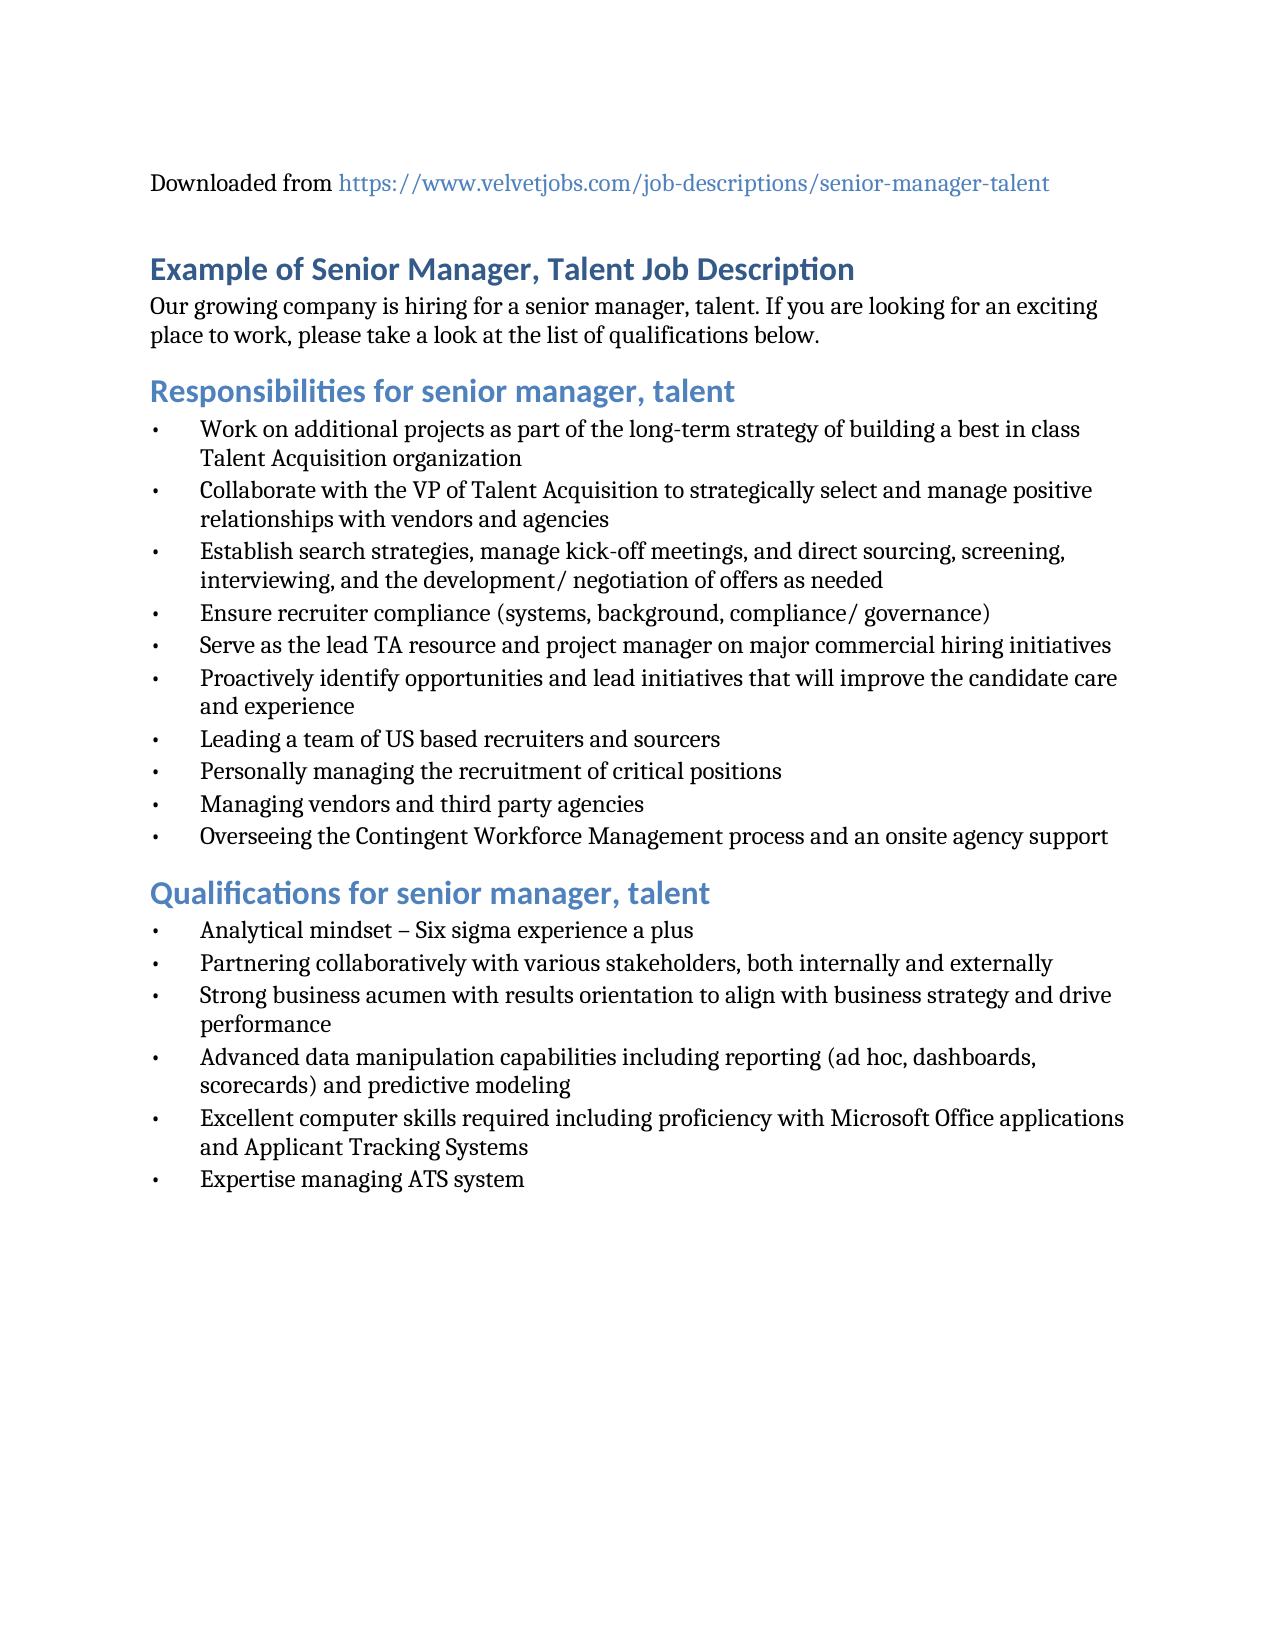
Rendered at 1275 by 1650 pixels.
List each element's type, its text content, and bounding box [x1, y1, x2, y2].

list Strong business acumen with results orientation to align with business strategy and drive performance [150, 981, 1125, 1039]
list Collaborate with the VP of Talent Acquisition to strategically select and manage positive relationships with vendors and agencies [150, 476, 1125, 533]
list Managing vendors and third party agencies [150, 790, 1125, 818]
subtitle Responsibilities for senior manager, talent [150, 370, 1125, 411]
list Personally managing the recruitment of critical positions [150, 757, 1125, 786]
list Leading a team of US based recruiters and sourcers [150, 725, 1125, 753]
text Downloaded from https://www.velvetjobs.com/job-descriptions/senior-manager-talent [150, 169, 1125, 197]
list Excellent computer skills required including proficiency with Microsoft Office applications and Applicant Tracking Systems [150, 1104, 1125, 1161]
text Our growing company is hiring for a senior manager, talent. If you are looking for an exciting place to work, please take a look at the list of qualifications below. [150, 292, 1125, 349]
list Partnering collaboratively with various stakeholders, both internally and externally [150, 949, 1125, 978]
list Analytical mindset – Six sigma experience a plus [150, 916, 1125, 945]
list Work on additional projects as part of the long-term strategy of building a best in class Talent Acquisition organization [150, 415, 1125, 472]
subtitle Qualifications for senior manager, talent [150, 872, 1125, 913]
subtitle Example of Senior Manager, Talent Job Description [150, 247, 1125, 288]
list Overseeing the Contingent Workforce Management process and an onsite agency support [150, 822, 1125, 851]
list Establish search strategies, manage kick-off meetings, and direct sourcing, screening, interviewing, and the development/ negotiation of offers as needed [150, 537, 1125, 595]
list Advanced data manipulation capabilities including reporting (ad hoc, dashboards, scorecards) and predictive modeling [150, 1043, 1125, 1100]
list Expertise managing ATS system [150, 1165, 1125, 1194]
list Ensure recruiter compliance (systems, background, compliance/ governance) [150, 598, 1125, 627]
list Serve as the lead TA resource and project manager on major commercial hiring initiatives [150, 631, 1125, 660]
list Proactively identify opportunities and lead initiatives that will improve the candidate care and experience [150, 663, 1125, 721]
